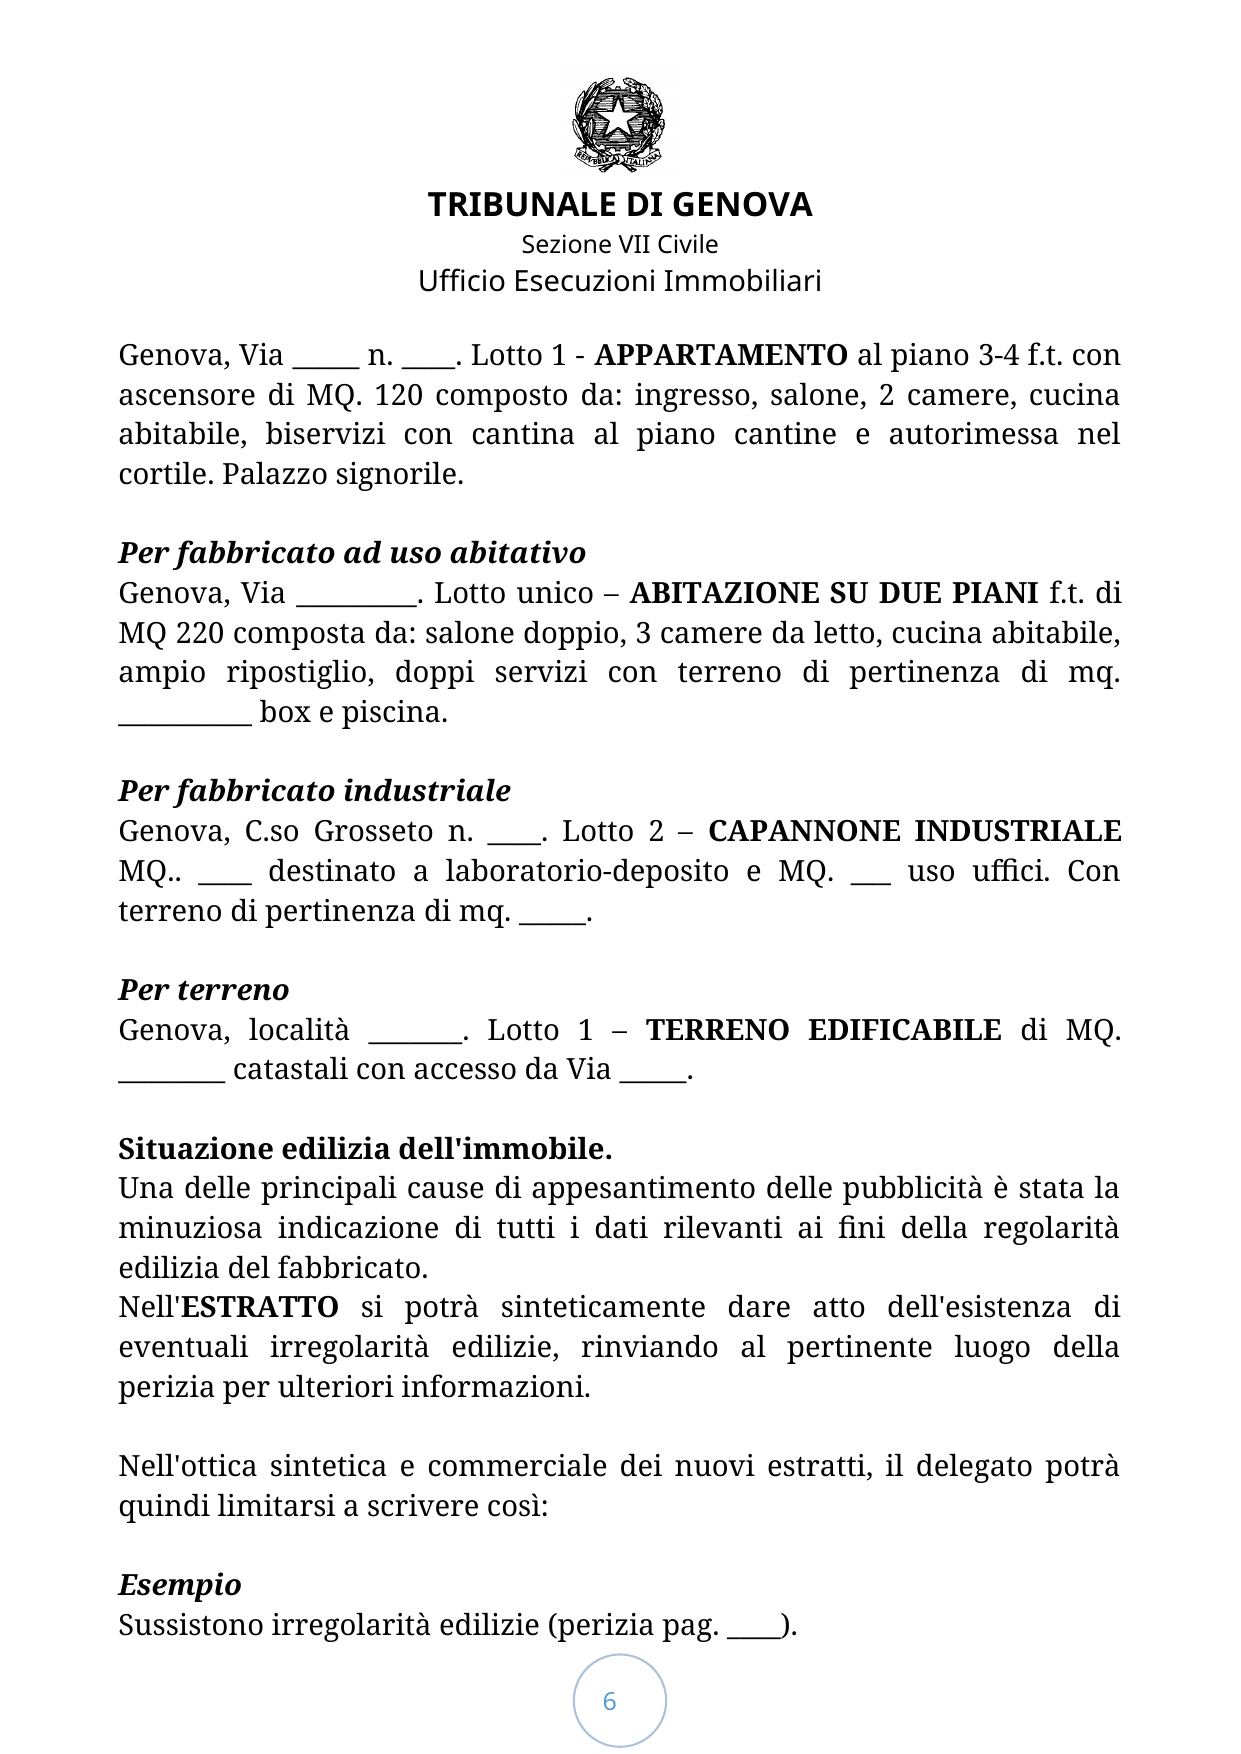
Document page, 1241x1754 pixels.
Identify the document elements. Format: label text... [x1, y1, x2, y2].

picture [558, 59, 682, 181]
text Genova, Via _________. Lotto unico – ABITAZIONE SU DUE PIANI f.t. di MQ 220 composta da: salone doppio, 3 camere da letto, cucina abitabile, ampio ripostiglio, doppi servizi con terreno di pertinenza di mq. __________ box e piscina. [118, 572, 1122, 731]
text Per terreno [118, 969, 1122, 1009]
text Sussistono irregolarità edilizie (perizia pag. ____). [118, 1604, 1122, 1644]
text Per fabbricato industriale [118, 771, 1122, 810]
text Una delle principali cause di appesantimento delle pubblicità è stata la minuziosa indicazione di tutti i dati rilevanti ai fini della regolarità edilizia del fabbricato. [118, 1168, 1122, 1287]
text Genova, C.so Grosseto n. ____. Lotto 2 – CAPANNONE INDUSTRIALE MQ.. ____ destinato a laboratorio-deposito e MQ. ___ uso uffici. Con terreno di pertinenza di mq. _____. [118, 810, 1122, 929]
text Genova, località _______. Lotto 1 – TERRENO EDIFICABILE di MQ. ________ catastali con accesso da Via _____. [118, 1009, 1122, 1088]
text Situazione edilizia dell'immobile. [118, 1128, 1122, 1168]
text Genova, Via _____ n. ____. Lotto 1 - APPARTAMENTO al piano 3-4 f.t. con ascensore di MQ. 120 composto da: ingresso, salone, 2 camere, cucina abitabile, biservizi con cantina al piano cantine e autorimessa nel cortile. Palazzo signorile. [118, 334, 1122, 493]
text Per fabbricato ad uso abitativo [118, 533, 1122, 572]
text Nell'ESTRATTO si potrà sinteticamente dare atto dell'esistenza di eventuali irregolarità edilizie, rinviando al pertinente luogo della perizia per ulteriori informazioni. [118, 1287, 1122, 1406]
text Esempio [118, 1564, 1122, 1604]
text Nell'ottica sintetica e commerciale dei nuovi estratti, il delegato potrà quindi limitarsi a scrivere così: [118, 1445, 1122, 1525]
